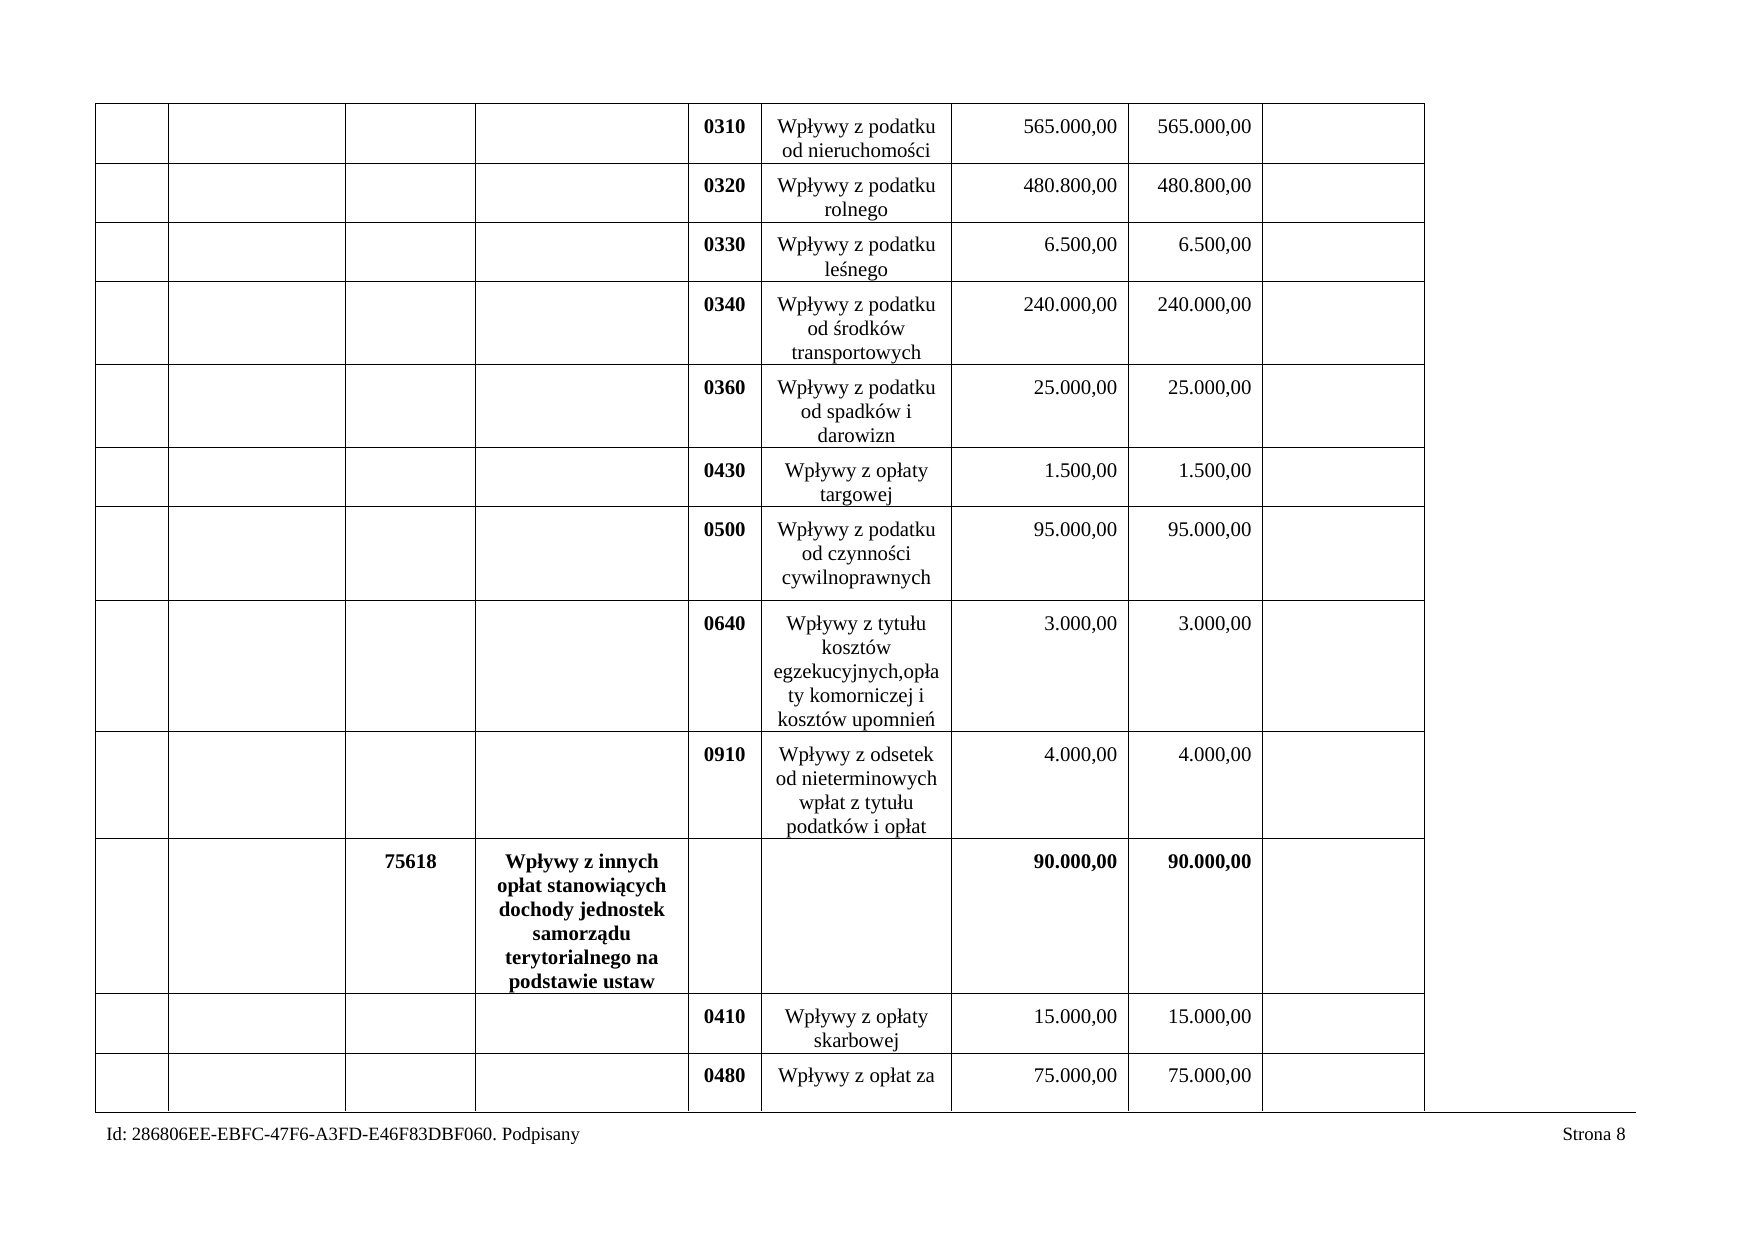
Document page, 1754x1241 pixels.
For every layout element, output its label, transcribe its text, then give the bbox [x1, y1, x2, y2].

table_cell [96, 223, 168, 281]
table_cell 1.500,00 [1129, 448, 1262, 506]
table_cell [96, 1054, 168, 1111]
table_cell [346, 994, 475, 1052]
table_cell 0360 [689, 365, 761, 447]
table_cell [1263, 223, 1424, 281]
table_cell Wpływy z podatku od środków transportowych [762, 282, 951, 364]
table_cell [96, 601, 168, 731]
table_cell [1263, 448, 1424, 506]
table_cell 90.000,00 [1129, 839, 1262, 993]
table_cell [96, 994, 168, 1052]
table_cell [169, 448, 345, 506]
table_cell 4.000,00 [952, 732, 1128, 838]
table_cell [96, 282, 168, 364]
table_cell [476, 732, 688, 838]
table_cell [96, 732, 168, 838]
table_cell 240.000,00 [952, 282, 1128, 364]
table_cell 0480 [689, 1054, 761, 1111]
table_cell 6.500,00 [952, 223, 1128, 281]
table_cell [346, 223, 475, 281]
table_cell Wpływy z odsetek od nieterminowych wpłat z tytułu podatków i opłat [762, 732, 951, 838]
table_cell [169, 1054, 345, 1111]
table_cell [96, 164, 168, 221]
table_cell [476, 223, 688, 281]
table_cell [169, 164, 345, 221]
table_cell [1263, 732, 1424, 838]
table_cell 0910 [689, 732, 761, 838]
table_cell 480.800,00 [952, 164, 1128, 221]
table_cell 3.000,00 [952, 601, 1128, 731]
table_cell [346, 1054, 475, 1111]
table_cell [1263, 1054, 1424, 1111]
table_cell Wpływy z podatku od nieruchomości [762, 104, 951, 162]
table_cell [169, 282, 345, 364]
table_cell 75.000,00 [1129, 1054, 1262, 1111]
table_cell [476, 365, 688, 447]
table_cell [169, 839, 345, 993]
table_cell [476, 164, 688, 221]
table_cell [346, 365, 475, 447]
table_cell 95.000,00 [952, 507, 1128, 599]
table_cell 1.500,00 [952, 448, 1128, 506]
table_cell Wpływy z podatku od spadków i darowizn [762, 365, 951, 447]
table_cell 25.000,00 [1129, 365, 1262, 447]
table_cell Wpływy z podatku od czynności cywilnoprawnych [762, 507, 951, 599]
table_cell Wpływy z podatku rolnego [762, 164, 951, 221]
table_cell 0500 [689, 507, 761, 599]
table_cell 75.000,00 [952, 1054, 1128, 1111]
table_cell Wpływy z innych opłat stanowiących dochody jednostek samorządu terytorialnego na podstawie ustaw [476, 839, 688, 993]
table_cell [346, 282, 475, 364]
table_cell [169, 104, 345, 162]
table_cell [1263, 994, 1424, 1052]
table_cell Wpływy z podatku leśnego [762, 223, 951, 281]
table_cell 0340 [689, 282, 761, 364]
table_cell 25.000,00 [952, 365, 1128, 447]
table_cell 0330 [689, 223, 761, 281]
table_cell [346, 448, 475, 506]
table_cell 95.000,00 [1129, 507, 1262, 599]
table_cell Wpływy z opłaty skarbowej [762, 994, 951, 1052]
table_cell [346, 732, 475, 838]
table_cell Wpływy z tytułu kosztów egzekucyjnych,opłaty komorniczej i kosztów upomnień [762, 601, 951, 731]
table_cell [476, 448, 688, 506]
table_cell 0640 [689, 601, 761, 731]
table_cell 75618 [346, 839, 475, 993]
table_cell [1263, 601, 1424, 731]
table_cell 565.000,00 [1129, 104, 1262, 162]
table_cell [476, 104, 688, 162]
table_cell 480.800,00 [1129, 164, 1262, 221]
table_cell [96, 839, 168, 993]
table_cell [1263, 365, 1424, 447]
table_cell [346, 601, 475, 731]
table_cell [689, 839, 761, 993]
table_cell [169, 994, 345, 1052]
table_cell 15.000,00 [952, 994, 1128, 1052]
table_cell [476, 601, 688, 731]
table_cell [476, 282, 688, 364]
table_cell [346, 164, 475, 221]
table_cell [169, 365, 345, 447]
table_cell [96, 104, 168, 162]
table_cell 0410 [689, 994, 761, 1052]
table_cell 0430 [689, 448, 761, 506]
table_cell [96, 448, 168, 506]
table_cell [96, 365, 168, 447]
table_cell [1263, 507, 1424, 599]
table_cell 15.000,00 [1129, 994, 1262, 1052]
table_cell [169, 601, 345, 731]
table_cell [346, 104, 475, 162]
table_cell [1263, 104, 1424, 162]
table_cell [346, 507, 475, 599]
table_cell [1263, 282, 1424, 364]
table_cell [476, 994, 688, 1052]
table_cell [169, 732, 345, 838]
table_cell Wpływy z opłaty targowej [762, 448, 951, 506]
table_cell 0310 [689, 104, 761, 162]
table_cell 240.000,00 [1129, 282, 1262, 364]
table_cell 90.000,00 [952, 839, 1128, 993]
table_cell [762, 1054, 951, 1111]
table_cell 6.500,00 [1129, 223, 1262, 281]
table_cell [476, 1054, 688, 1111]
table_cell [476, 507, 688, 599]
table_cell 0320 [689, 164, 761, 221]
table_cell 565.000,00 [952, 104, 1128, 162]
table_cell 4.000,00 [1129, 732, 1262, 838]
table_cell [1263, 164, 1424, 221]
table_cell [169, 507, 345, 599]
table_cell [96, 507, 168, 599]
table_cell [762, 839, 951, 993]
table_cell 3.000,00 [1129, 601, 1262, 731]
table_cell [1263, 839, 1424, 993]
table_cell [169, 223, 345, 281]
